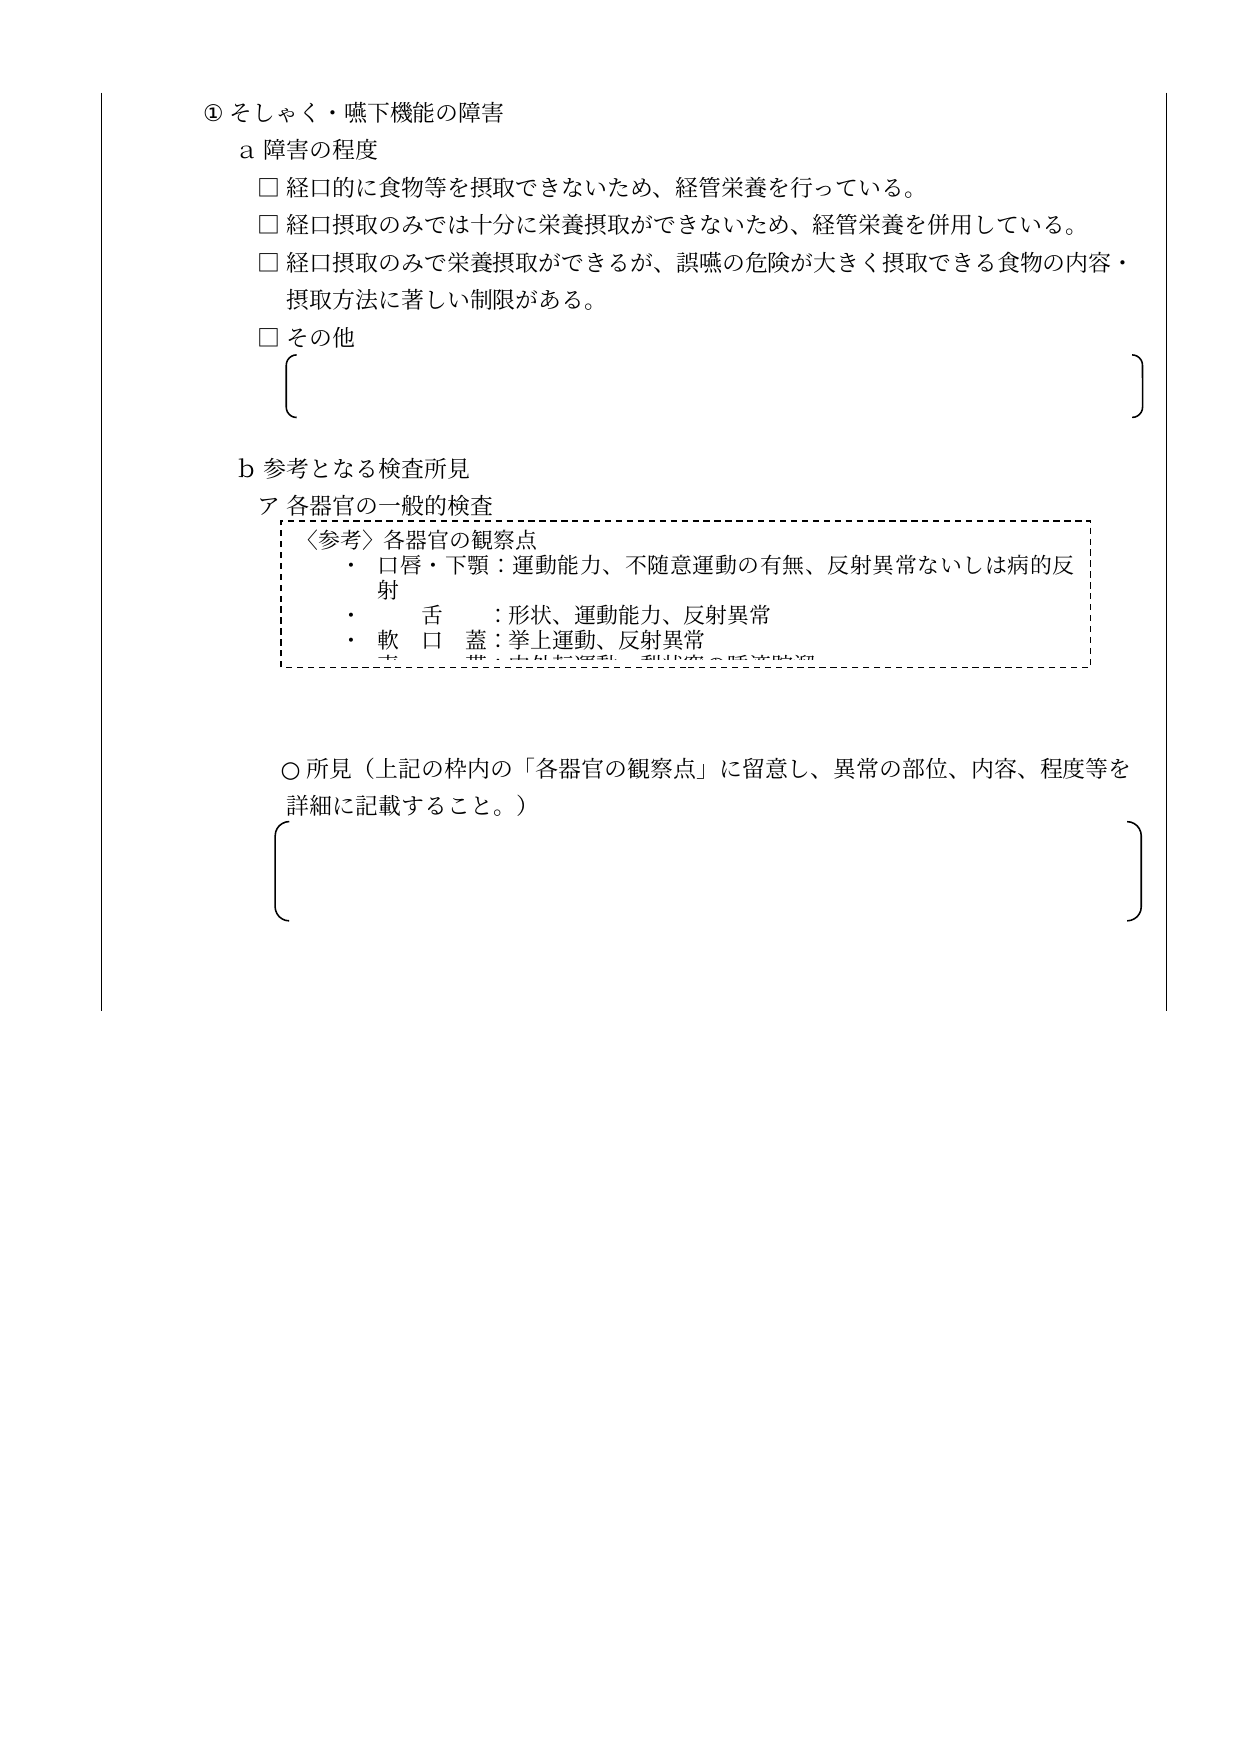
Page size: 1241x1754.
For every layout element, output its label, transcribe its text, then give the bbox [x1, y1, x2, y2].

table_cell ① そしゃく・嚥下機能の障害 ａ 障害の程度 □ 経口的に食物等を摂取できないため、経管栄養を行っている。 □ 経口摂取のみでは十分に栄養摂取ができないため、経管栄養を併用している。 □ 経口摂取のみで栄養摂取ができるが、誤嚥の危険が大きく摂取できる食物の内容・ 摂取方法に著しい制限がある。 □ その他 ｂ 参考となる検査所見 ア 各器官の一般的検査 ○ 所見（上記の枠内の「各器官の観察点」に留意し、異常の部位、内容、程度等を 詳細に記載すること。） [102, 93, 1166, 1011]
